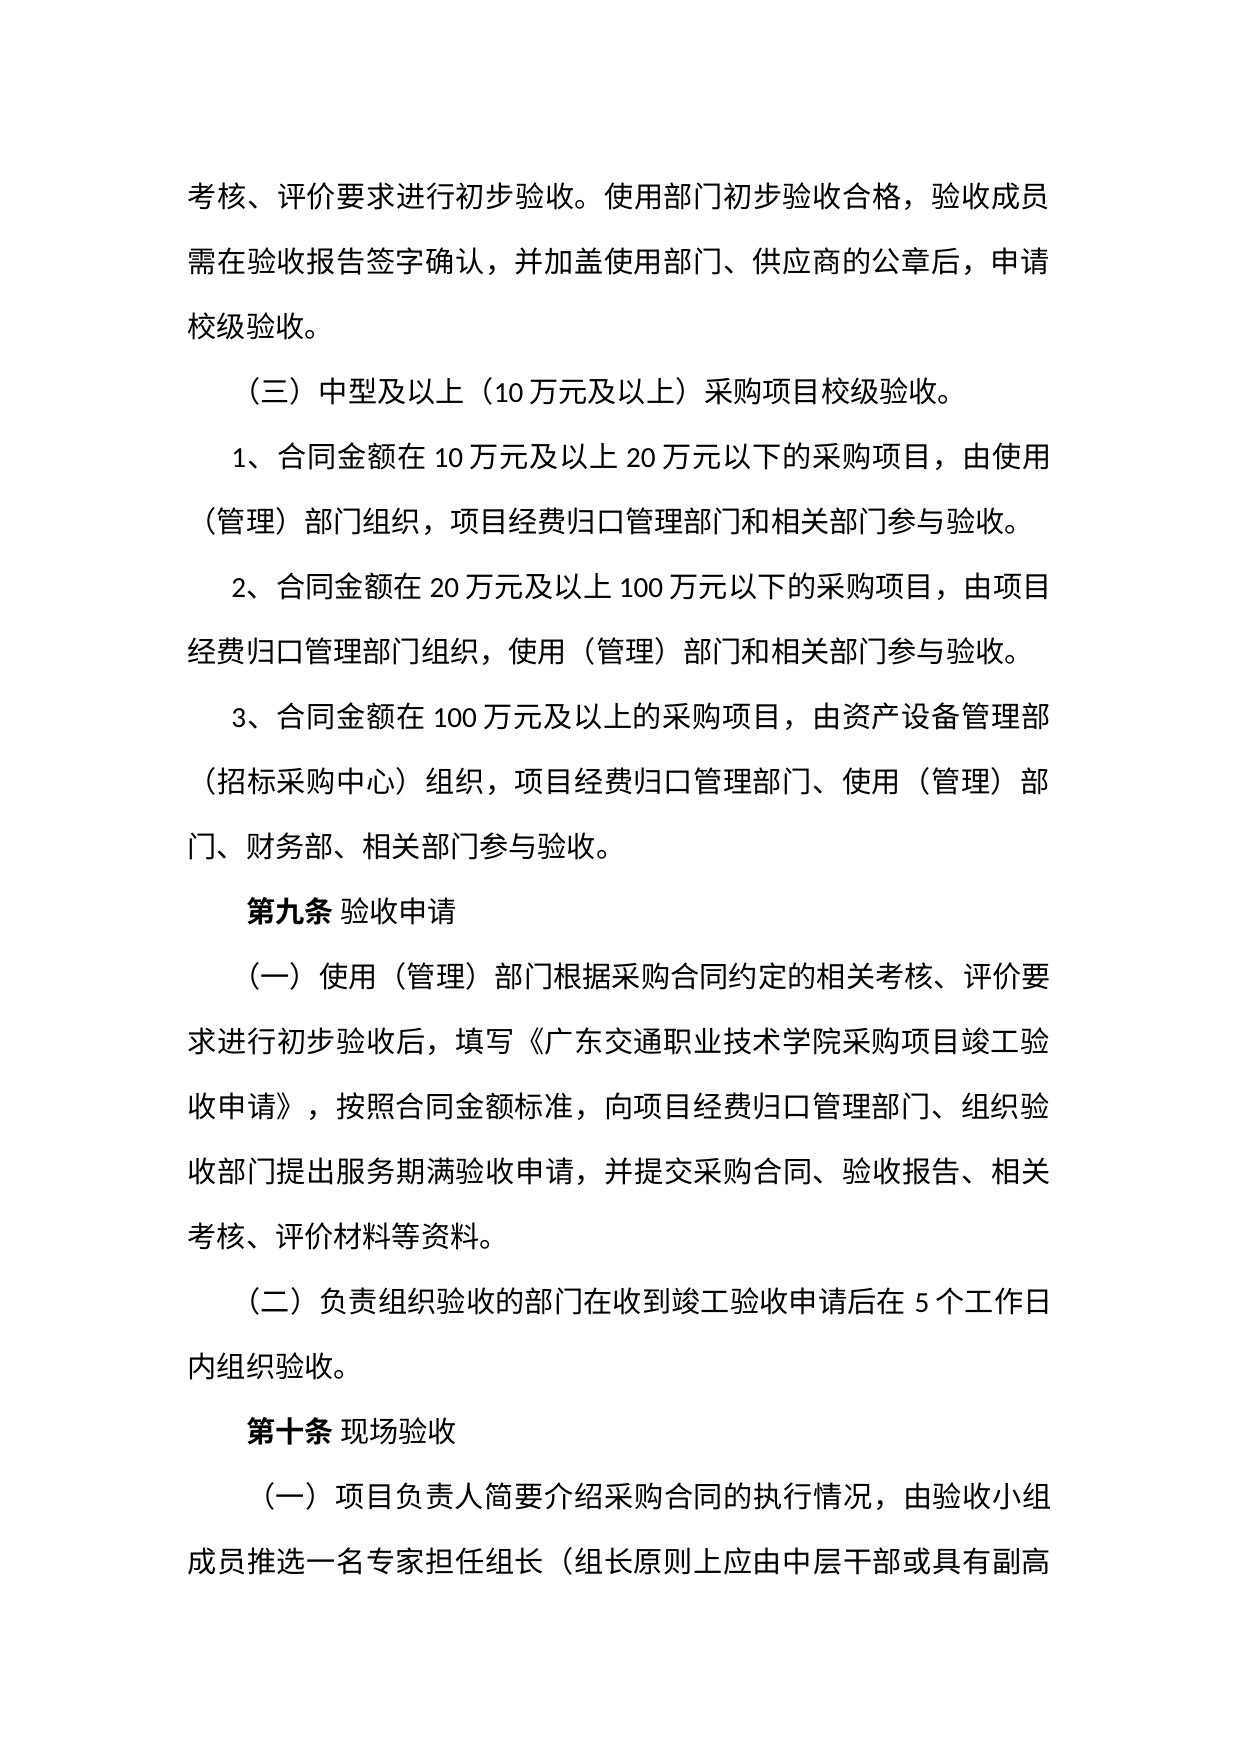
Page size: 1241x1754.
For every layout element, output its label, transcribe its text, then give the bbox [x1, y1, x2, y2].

text 3、合同金额在100万元及以上的采购项目，由资产设备管理部（招标采购中心）组织，项目经费归口管理部门、使用（管理）部门、财务部、相关部门参与验收。 [187, 682, 1053, 877]
text （三）中型及以上（10万元及以上）采购项目校级验收。 [187, 357, 1053, 422]
text （一）使用（管理）部门根据采购合同约定的相关考核、评价要求进行初步验收后，填写《广东交通职业技术学院采购项目竣工验收申请》，按照合同金额标准，向项目经费归口管理部门、组织验收部门提出服务期满验收申请，并提交采购合同、验收报告、相关考核、评价材料等资料。 [187, 942, 1053, 1267]
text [187, 162, 1053, 357]
text 1、合同金额在10万元及以上20万元以下的采购项目，由使用（管理）部门组织，项目经费归口管理部门和相关部门参与验收。 [187, 422, 1053, 552]
text （二）负责组织验收的部门在收到竣工验收申请后在5个工作日内组织验收。 [187, 1267, 1053, 1397]
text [187, 1462, 1053, 1592]
text 2、合同金额在20万元及以上100万元以下的采购项目，由项目经费归口管理部门组织，使用（管理）部门和相关部门参与验收。 [187, 552, 1053, 682]
text 第十条 现场验收 [187, 1397, 1053, 1462]
text 第九条 验收申请 [187, 877, 1053, 942]
